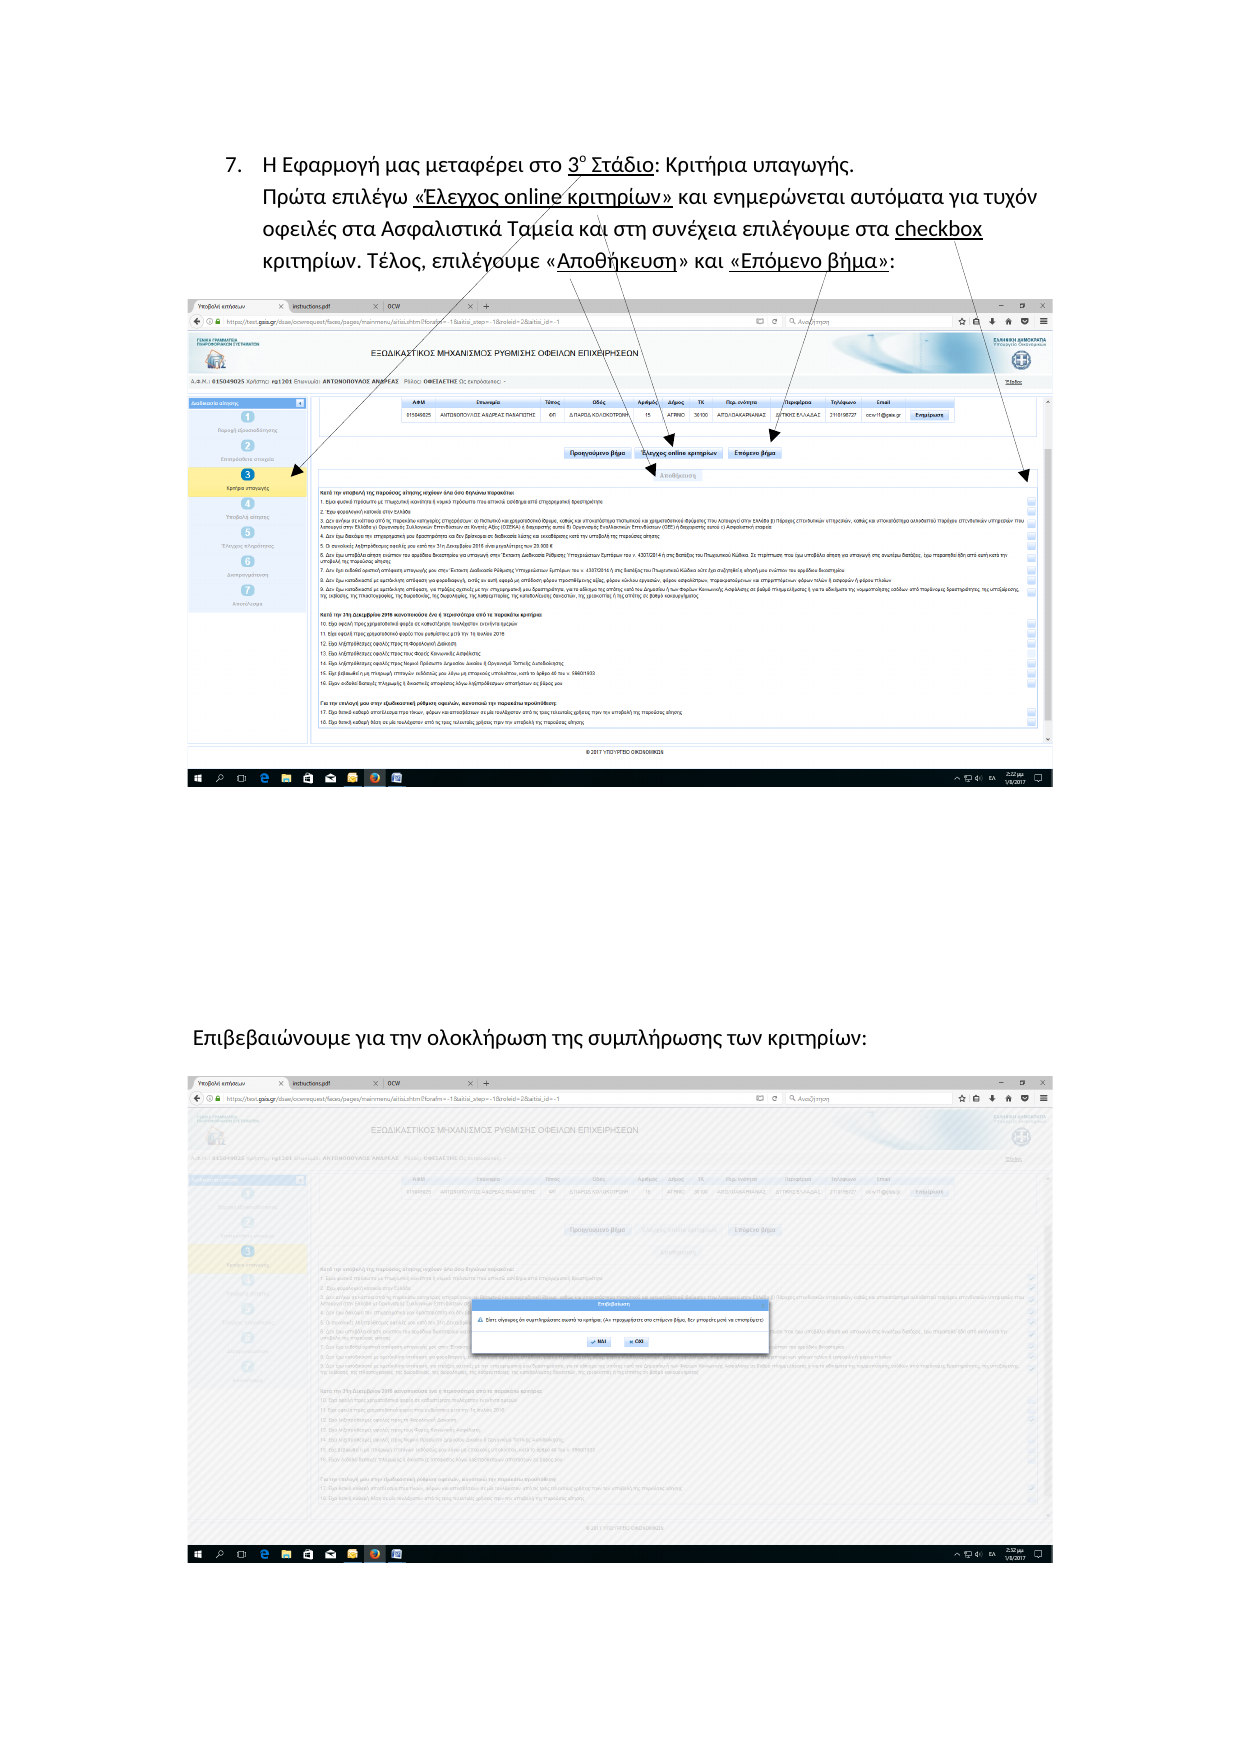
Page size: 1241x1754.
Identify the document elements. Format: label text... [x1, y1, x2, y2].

picture [187, 1076, 1053, 1563]
list Πρώτα επιλέγω «Έλεγχος online κριτηρίων» και ενημερώνεται αυτόματα για τυχόν οφειλές στα Ασφαλιστικά Ταμεία και στη συνέχεια επιλέγουμε στα checkbox κριτηρίων. Τέλος, επιλέγουμε «Αποθήκευση» και «Επόμενο βήμα»: [488, 182, 1053, 274]
list Η Εφαρμογή μας μεταφέρει στο 3ο Στάδιο: Κριτήρια υπαγωγής. [225, 150, 1053, 178]
picture [187, 299, 1053, 787]
list Πρώτα επιλέγω «Έλεγχος online κριτηρίων» και ενημερώνεται αυτόματα για τυχόν οφειλές στα Ασφαλιστικά Ταμεία και στη συνέχεια επιλέγουμε στα checkbox κριτηρίων. Τέλος, επιλέγουμε «Αποθήκευση» και «Επόμενο βήμα»: [262, 182, 573, 274]
text Επιβεβαιώνουμε για την ολοκλήρωση της συμπλήρωσης των κριτηρίων: [187, 1023, 1053, 1051]
